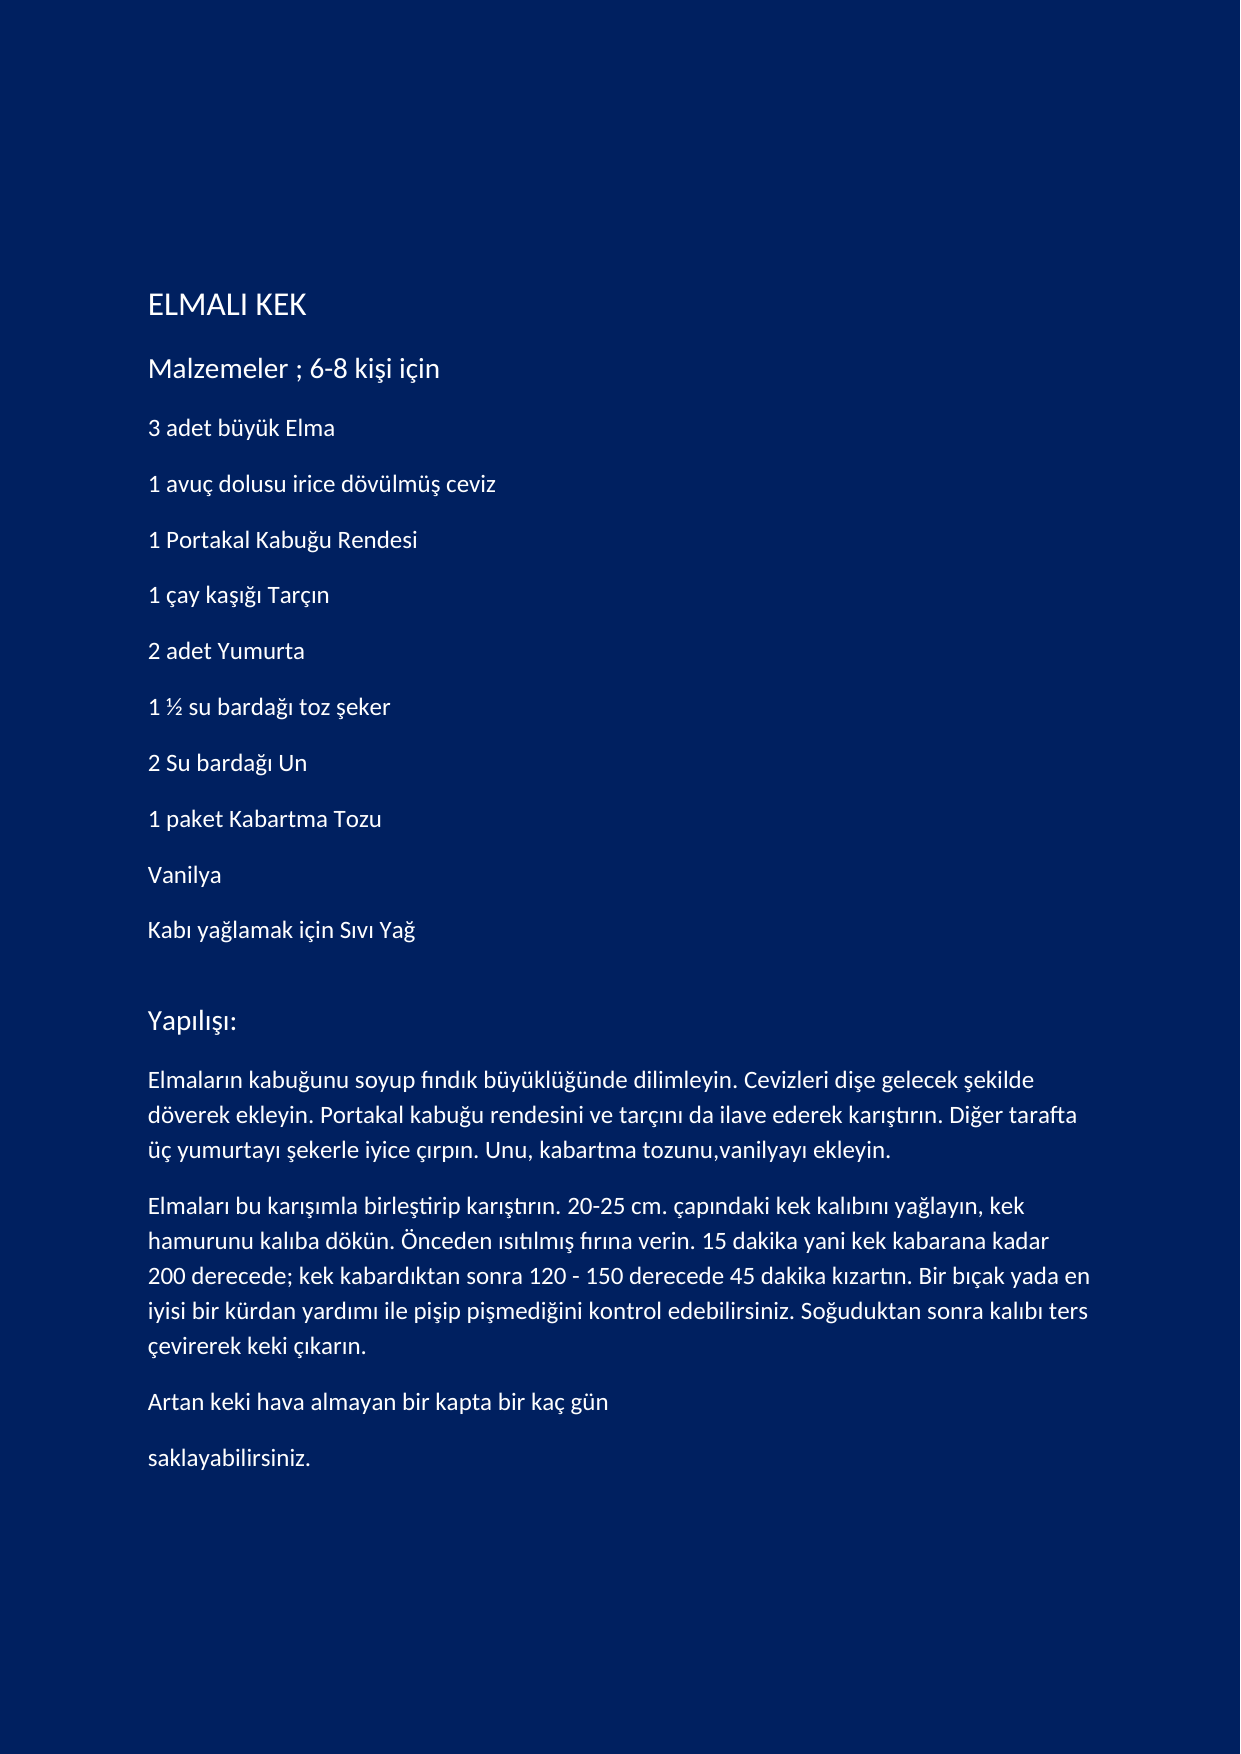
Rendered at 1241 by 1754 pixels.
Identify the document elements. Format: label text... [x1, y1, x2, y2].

text Vanilya [148, 859, 1093, 889]
text Yapılışı: [148, 1002, 1093, 1038]
text 1 paket Kabartma Tozu [148, 803, 1093, 833]
text 3 adet büyük Elma [148, 412, 1093, 443]
text 1 Portakal Kabuğu Rendesi [148, 524, 1093, 554]
text Elmaların kabuğunu soyup fındık büyüklüğünde dilimleyin. Cevizleri dişe gelecek şekilde döverek ekleyin. Portakal kabuğu rendesini ve tarçını da ilave ederek karıştırın. Diğer tarafta üç yumurtayı şekerle iyice çırpın. Unu, kabartma tozunu,vanilyayı ekleyin. [148, 1064, 1093, 1165]
text 2 Su bardağı Un [148, 747, 1093, 778]
text ELMALI KEK [148, 283, 1093, 323]
text Kabı yağlamak için Sıvı Yağ [148, 915, 1093, 977]
text Malzemeler ; 6-8 kişi için [148, 350, 1093, 386]
text 2 adet Yumurta [148, 636, 1093, 666]
text 1 avuç dolusu irice dövülmüş ceviz [148, 468, 1093, 498]
text 1 çay kaşığı Tarçın [148, 580, 1093, 610]
text Artan keki hava almayan bir kapta bir kaç gün [148, 1386, 1093, 1416]
text 1 ½ su bardağı toz şeker [148, 691, 1093, 722]
text Elmaları bu karışımla birleştirip karıştırın. 20-25 cm. çapındaki kek kalıbını yağlayın, kek hamurunu kalıba dökün. Önceden ısıtılmış fırına verin. 15 dakika yani kek kabarana kadar 200 derecede; kek kabardıktan sonra 120 - 150 derecede 45 dakika kızartın. Bir bıçak yada en iyisi bir kürdan yardımı ile pişip pişmediğini kontrol edebilirsiniz. Soğuduktan sonra kalıbı ters çevirerek keki çıkarın. [148, 1190, 1093, 1361]
text saklayabilirsiniz. [148, 1442, 1093, 1472]
